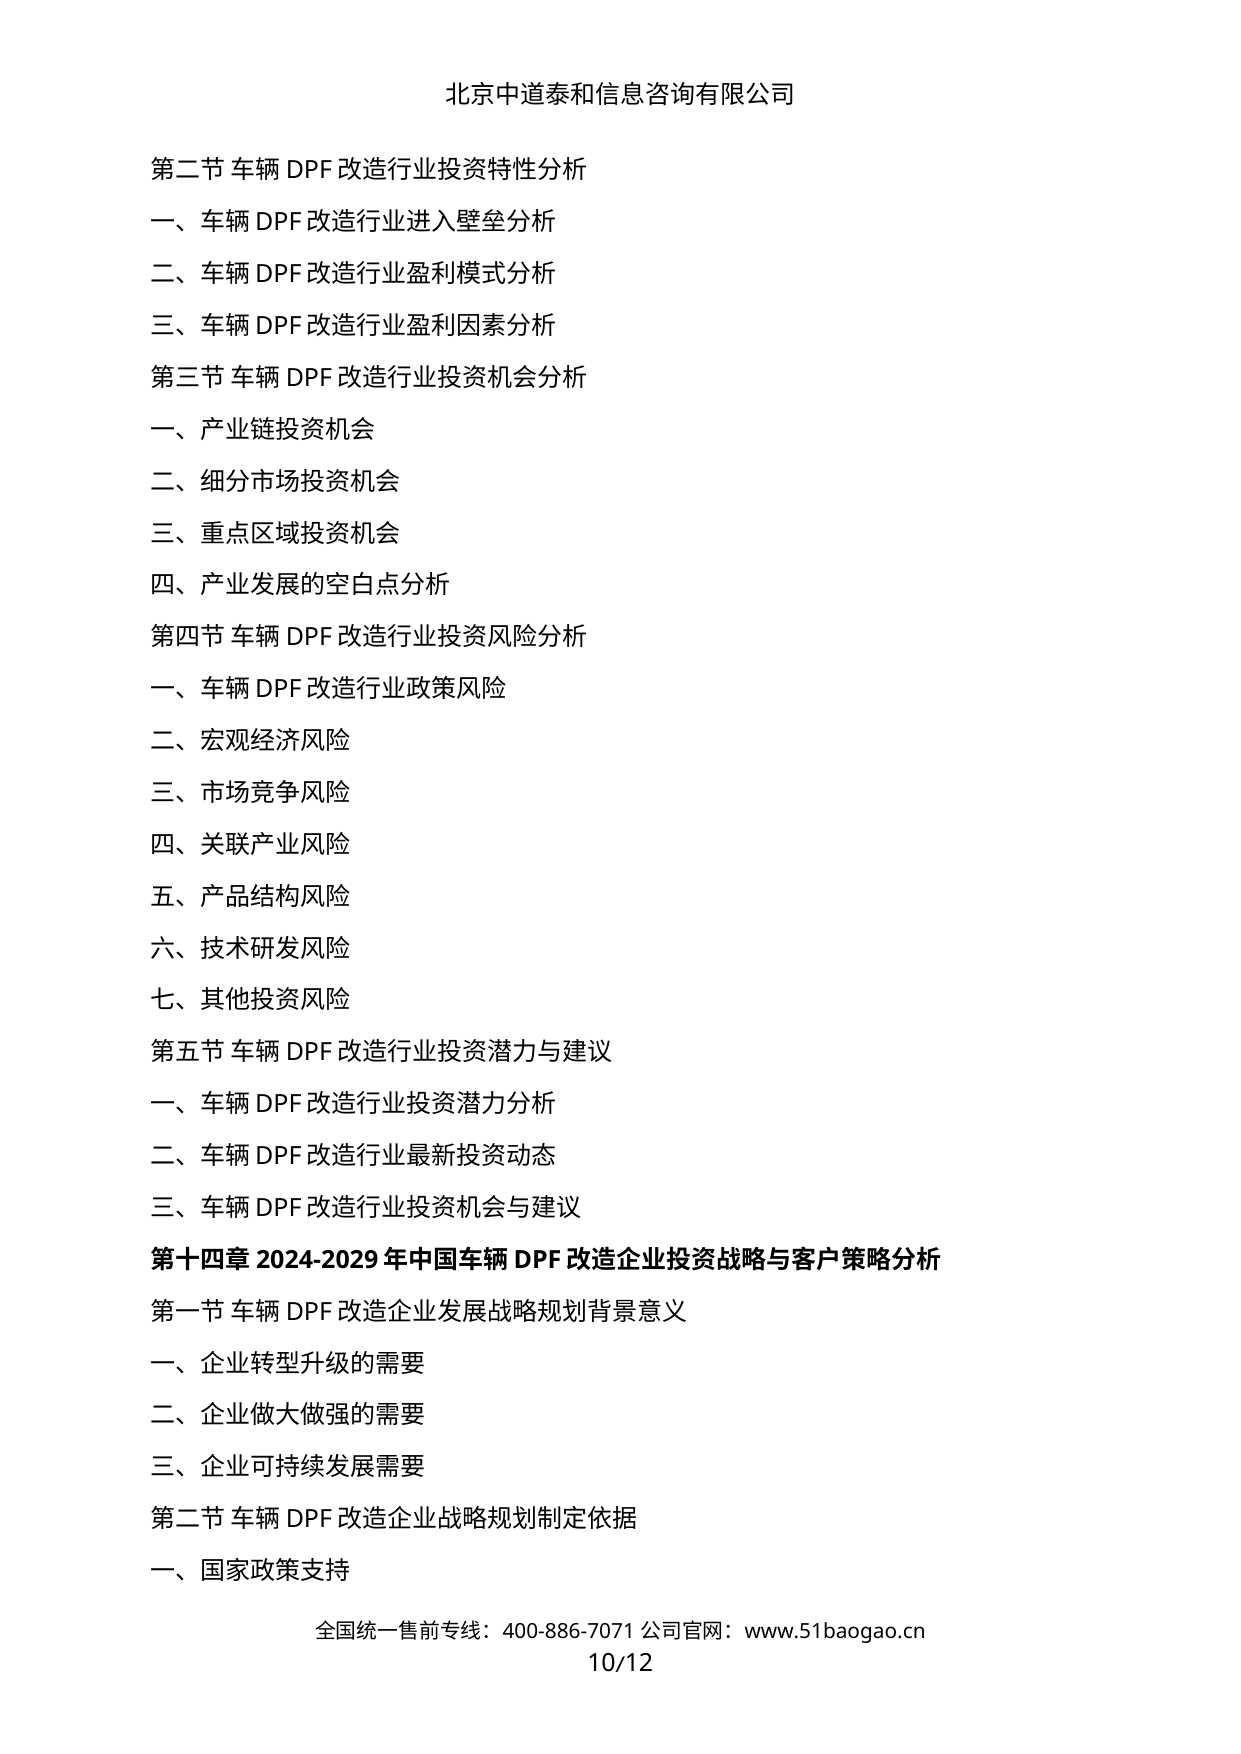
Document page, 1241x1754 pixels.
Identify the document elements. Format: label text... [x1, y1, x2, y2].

text 一、产业链投资机会 [150, 409, 1090, 446]
text 第二节 车辆DPF改造企业战略规划制定依据 [150, 1499, 1090, 1535]
text 三、车辆DPF改造行业投资机会与建议 [150, 1187, 1090, 1224]
text 一、车辆DPF改造行业进入壁垒分析 [150, 202, 1090, 238]
text 六、技术研发风险 [150, 928, 1090, 964]
text 第四节 车辆DPF改造行业投资风险分析 [150, 617, 1090, 653]
text 第三节 车辆DPF改造行业投资机会分析 [150, 357, 1090, 394]
text 第五节 车辆DPF改造行业投资潜力与建议 [150, 1032, 1090, 1068]
text 三、重点区域投资机会 [150, 513, 1090, 549]
text 四、产业发展的空白点分析 [150, 565, 1090, 601]
text 二、细分市场投资机会 [150, 461, 1090, 497]
text 一、车辆DPF改造行业政策风险 [150, 669, 1090, 705]
text 三、市场竞争风险 [150, 772, 1090, 809]
text 一、车辆DPF改造行业投资潜力分析 [150, 1084, 1090, 1120]
text 二、企业做大做强的需要 [150, 1395, 1090, 1431]
text 二、车辆DPF改造行业盈利模式分析 [150, 254, 1090, 290]
text 四、关联产业风险 [150, 824, 1090, 861]
text 一、企业转型升级的需要 [150, 1343, 1090, 1379]
text 三、企业可持续发展需要 [150, 1447, 1090, 1483]
text 第一节 车辆DPF改造企业发展战略规划背景意义 [150, 1291, 1090, 1327]
text 第二节 车辆DPF改造行业投资特性分析 [150, 150, 1090, 186]
text 三、车辆DPF改造行业盈利因素分析 [150, 306, 1090, 342]
text 第十四章 2024-2029年中国车辆DPF改造企业投资战略与客户策略分析 [150, 1239, 1090, 1276]
text 一、国家政策支持 [150, 1551, 1090, 1587]
text 二、车辆DPF改造行业最新投资动态 [150, 1136, 1090, 1172]
text 五、产品结构风险 [150, 876, 1090, 912]
text 二、宏观经济风险 [150, 721, 1090, 757]
text 七、其他投资风险 [150, 980, 1090, 1016]
